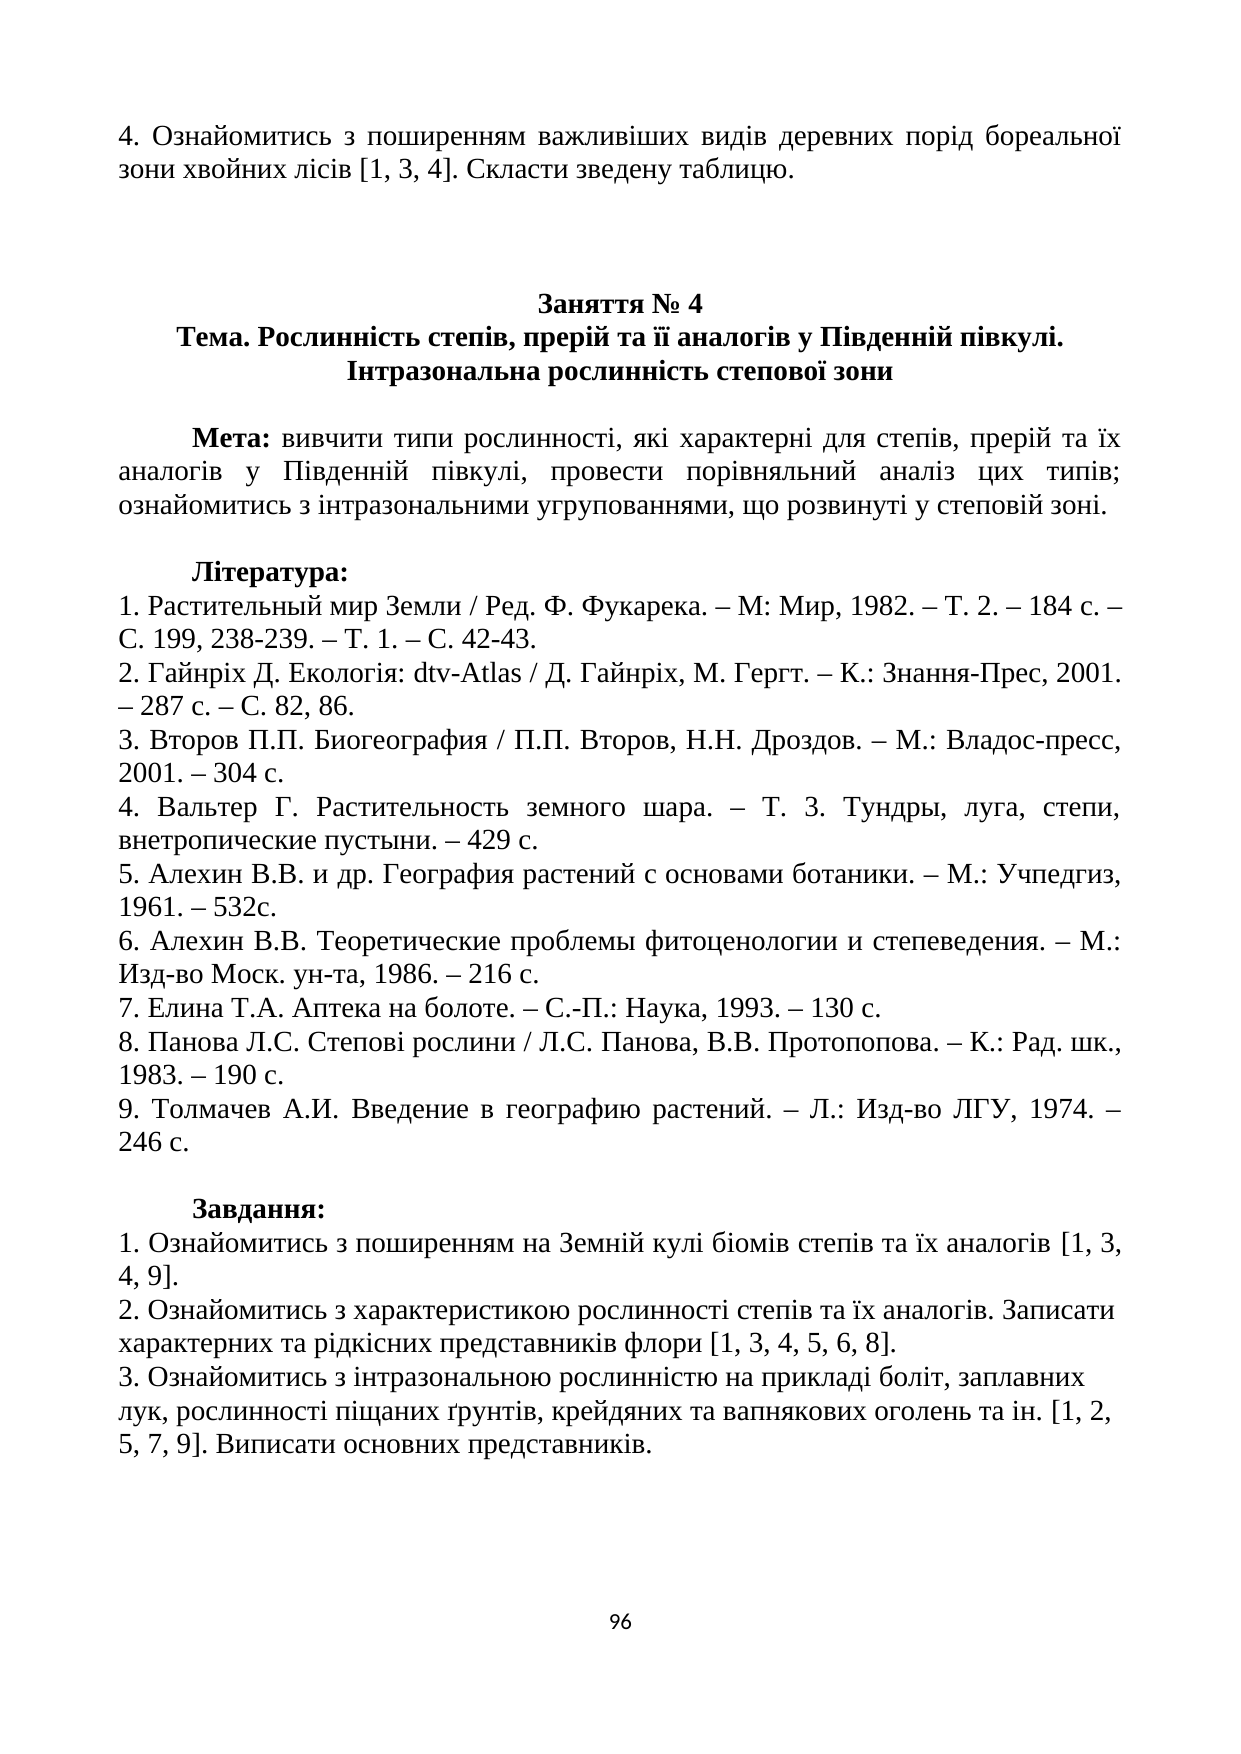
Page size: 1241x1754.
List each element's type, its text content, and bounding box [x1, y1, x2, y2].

text 7. Елина Т.А. Аптека на болоте. – С.-П.: Наука, 1993. – 130 с. [118, 990, 1122, 1024]
text 1. Растительный мир Земли / Ред. Ф. Фукарека. – М: Мир, 1982. – Т. 2. – 184 с. – С. 199, 238-239. – Т. 1. – С. 42-43. [118, 588, 1122, 655]
text 8. Панова Л.С. Степові рослини / Л.С. Панова, В.В. Протопопова. – К.: Рад. шк., 1983. – 190 с. [118, 1024, 1122, 1091]
text Література: [118, 554, 1122, 588]
text 2. Гайнріх Д. Екологія: dtv-Atlas / Д. Гайнріх, М. Гергт. – К.: Знання-Прес, 2001. – 287 с. – С. 82, 86. [118, 655, 1122, 722]
text 9. Толмачев А.И. введение в географию растений. – Л.: Изд-во ЛГУ, 1974. – 246 с. [118, 1091, 1122, 1158]
text Тема. Рослинність степів, прерій та її аналогів у Південній півкулі. Інтразональна рослинність степової зони [118, 319, 1122, 386]
text 3. Второв П.П. Биогеография / П.П. Второв, Н.Н. Дроздов. – М.: Владос-пресс, 2001. – 304 с. [118, 722, 1122, 789]
text 6. Алехин В.В. Теоретические проблемы фитоценологии и степеведения. – М.: Изд-во Моск. ун-та, 1986. – 216 с. [118, 923, 1122, 990]
text 3. Ознайомитись з інтразональною рослинністю на прикладі боліт, заплавних лук, рослинності піщаних ґрунтів, крейдяних та вапнякових оголень та ін. [1, 2, 5, 7, 9]. Виписати основних представників. [118, 1359, 1122, 1460]
text Завдання: [118, 1191, 1122, 1225]
text Мета: вивчити типи рослинності, які характерні для степів, прерій та їх аналогів у Південній півкулі, провести порівняльний аналіз цих типів; ознайомитись з інтразональними угрупованнями, що розвинуті у степовій зоні. [118, 420, 1122, 521]
text 5. Алехин В.В. и др. География растений с основами ботаники. – М.: Учпедгиз, 1961. – 532с. [118, 856, 1122, 923]
text 2. Ознайомитись з характеристикою рослинності степів та їх аналогів. Записати характерних та рідкісних представників флори [1, 3, 4, 5, 6, 8]. [118, 1292, 1122, 1359]
text 1. Ознайомитись з поширенням на Земній кулі біомів степів та їх аналогів [1, 3, 4, 9]. [118, 1225, 1122, 1292]
text 4. Вальтер Г. Растительность земного шара. – Т. 3. Тундры, луга, степи, внетропические пустыни. – 429 с. [118, 789, 1122, 856]
text Заняття № 4 [118, 286, 1122, 319]
text 4. Ознайомитись з поширенням важливіших видів деревних порід бореальної зони хвойних лісів [1, 3, 4]. скласти зведену таблицю. [118, 118, 1122, 185]
